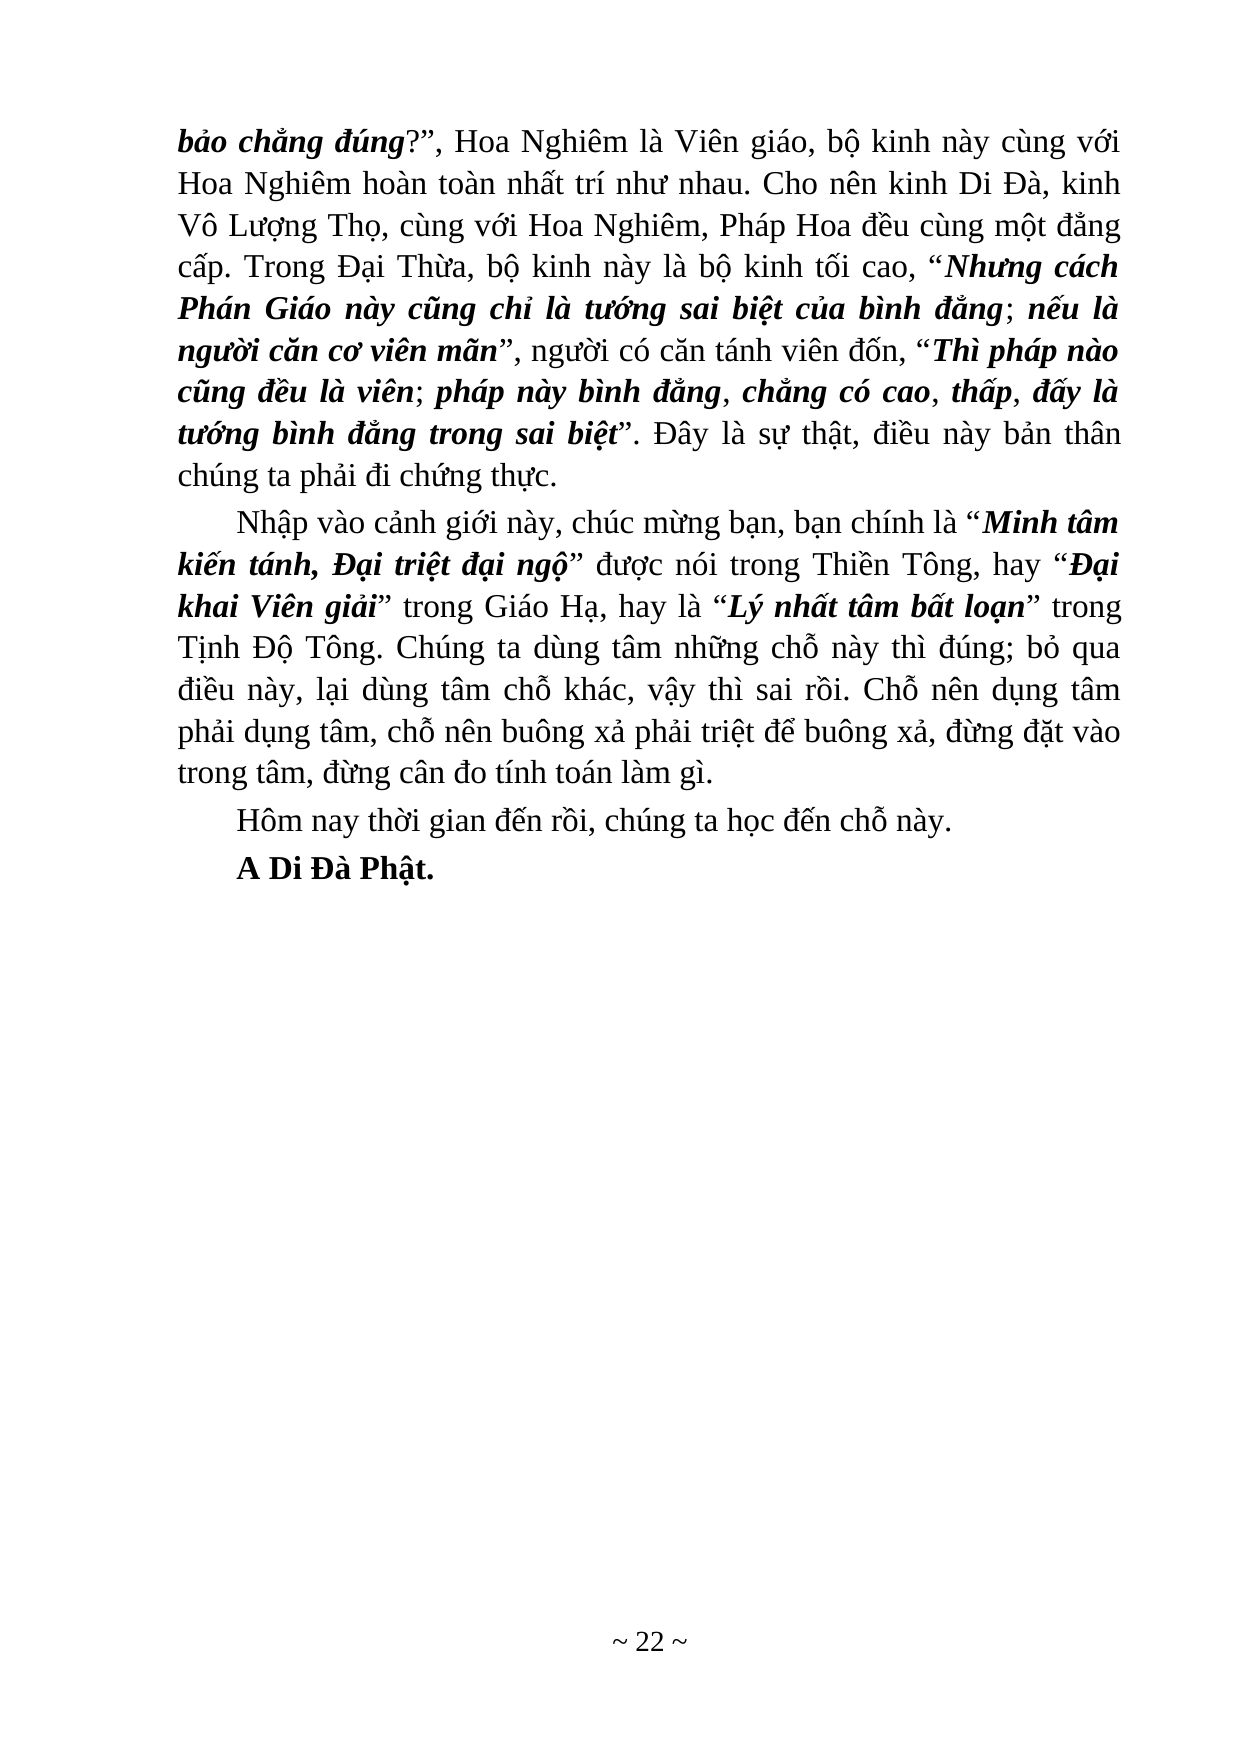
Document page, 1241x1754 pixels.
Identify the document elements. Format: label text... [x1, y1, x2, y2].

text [177, 118, 1122, 493]
text Nhập vào cảnh giới này, chúc mừng bạn, bạn chính là “Minh tâm kiến tánh, Đại triệt đại ngộ” được nói trong Thiền Tông, hay “Đại khai Viên giải” trong Giáo Hạ, hay là “Lý nhất tâm bất loạn” trong Tịnh Độ Tông. Chúng ta dùng tâm những chỗ này thì đúng; bỏ qua điều này, lại dùng tâm chỗ khác, vậy thì sai rồi. Chỗ nên dụng tâm phải dụng tâm, chỗ nên buông xả phải triệt để buông xả, đừng đặt vào trong tâm, đừng cân đo tính toán làm gì. [177, 499, 1122, 791]
text Hôm nay thời gian đến rồi, chúng ta học đến chỗ này. [177, 797, 1122, 839]
text A Di Đà Phật. [177, 845, 1122, 887]
